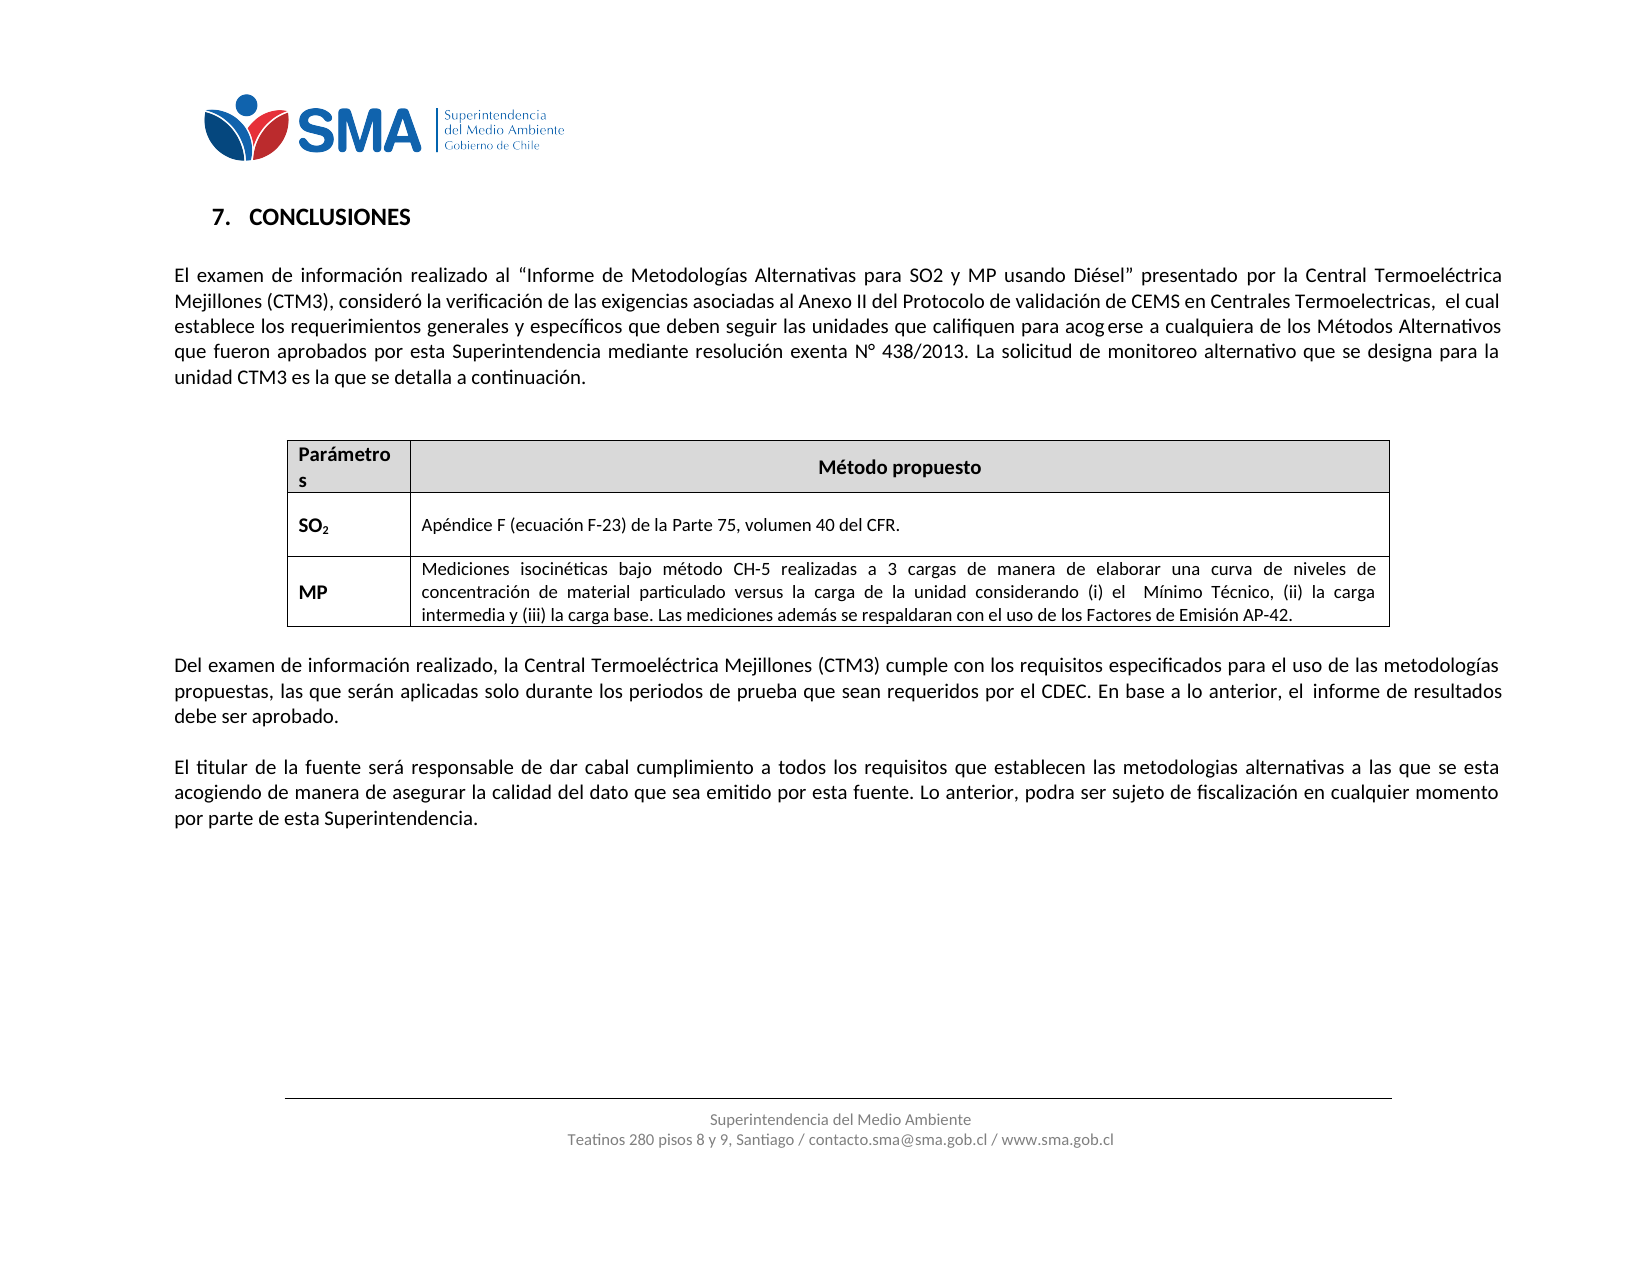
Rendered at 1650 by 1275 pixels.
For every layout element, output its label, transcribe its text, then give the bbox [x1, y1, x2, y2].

text El titular de la fuente será responsable de dar cabal cumplimiento a todos los requisitos que establecen las metodologias alternativas a las que se esta acogiendo de manera de asegurar la calidad del dato que sea emitido por esta fuente. Lo anterior, podra ser sujeto de fiscalización en cualquier momento por parte de esta Superintendencia. [174, 754, 1502, 830]
table_cell SO2 [288, 493, 410, 556]
table_cell MP [288, 557, 410, 626]
table_header Método propuesto [411, 441, 1389, 492]
table_header Parámetros [288, 441, 410, 492]
table_cell Mediciones isocinéticas bajo método CH-5 realizadas a 3 cargas de manera de elaborar una curva de niveles de concentración de material particulado versus la carga de la unidad considerando (i) el Mínimo Técnico, (ii) la carga intermedia y (iii) la carga base. Las mediciones además se respaldaran con el uso de los Factores de Emisión AP-42. [411, 557, 1389, 626]
table_cell Apéndice F (ecuación F-23) de la Parte 75, volumen 40 del CFR. [411, 493, 1389, 556]
picture [174, 73, 584, 176]
text Del examen de información realizado, la Central Termoeléctrica Mejillones (CTM3) cumple con los requisitos especificados para el uso de las metodologías propuestas, las que serán aplicadas solo durante los periodos de prueba que sean requeridos por el CDEC. En base a lo anterior, el informe de resultados debe ser aprobado. [174, 652, 1502, 729]
text El examen de información realizado al “Informe de Metodologías Alternativas para SO2 y MP usando Diésel” presentado por la Central Termoeléctrica Mejillones (CTM3), consideró la verificación de las exigencias asociadas al Anexo II del Protocolo de validación de CEMS en Centrales Termoelectricas, el cual establece los requerimientos generales y específicos que deben seguir las unidades que califiquen para acogerse a cualquiera de los Métodos Alternativos que fueron aprobados por esta Superintendencia mediante resolución exenta N° 438/2013. La solicitud de monitoreo alternativo que se designa para la unidad CTM3 es la que se detalla a continuación. [174, 262, 1502, 389]
subtitle CONCLUSIONES [212, 201, 1502, 231]
